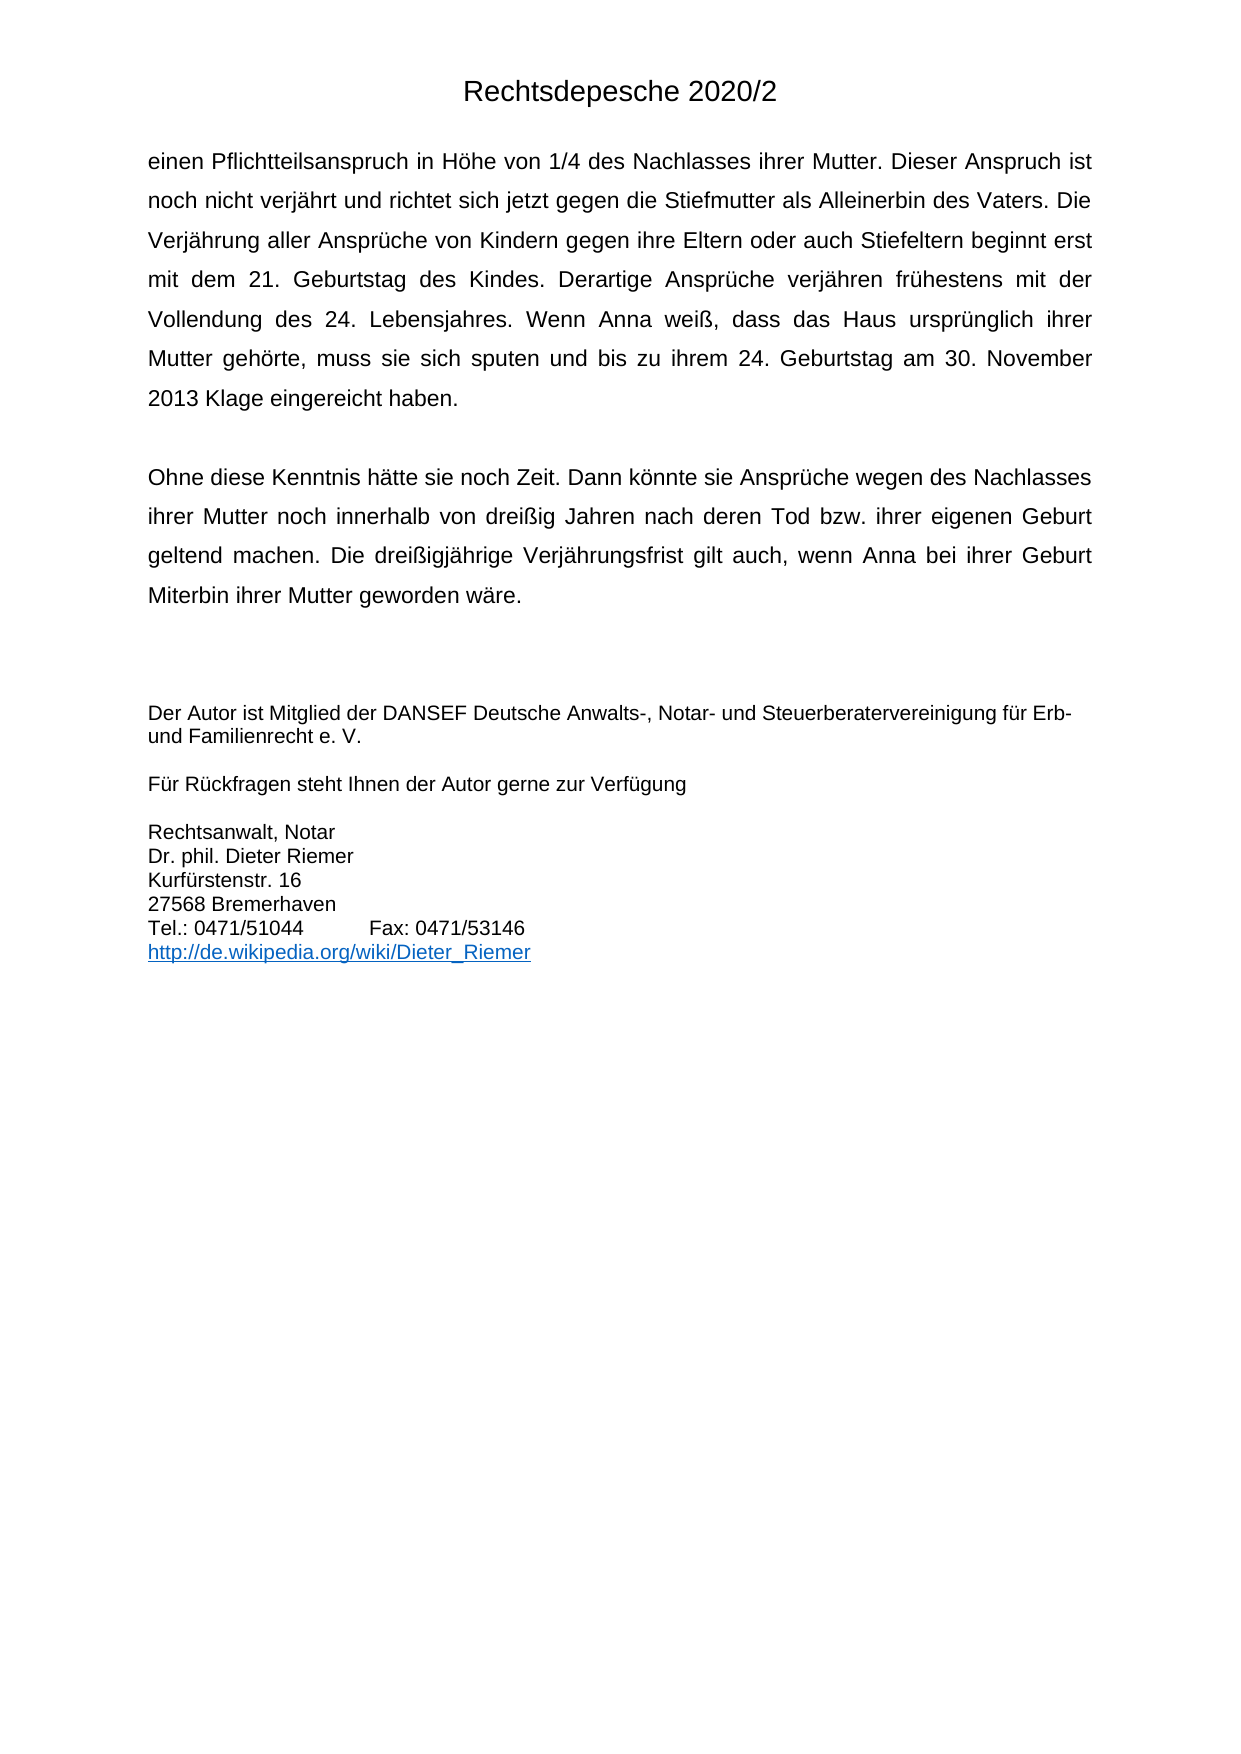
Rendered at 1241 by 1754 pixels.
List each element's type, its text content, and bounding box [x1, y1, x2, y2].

text Ohne diese Kenntnis hätte sie noch Zeit. Dann könnte sie Ansprüche wegen des Nachlasses ihrer Mutter noch innerhalb von dreißig Jahren nach deren Tod bzw. ihrer eigenen Geburt geltend machen. Die dreißigjährige Verjährungsfrist gilt auch, wenn Anna bei ihrer Geburt Miterbin ihrer Mutter geworden wäre. [148, 463, 1093, 608]
text Dr. phil. Dieter Riemer [148, 844, 1093, 868]
text Tel.: 0471/51044 Fax: 0471/53146 [148, 916, 1093, 940]
text Rechtsanwalt, Notar [148, 820, 1093, 844]
text Kurfürstenstr. 16 27568 Bremerhaven [148, 868, 1093, 916]
text Der Autor ist Mitglied der DANSEF Deutsche Anwalts-, Notar- und Steuerberatervereinigung für Erb- und Familienrecht e. V. [148, 700, 1093, 748]
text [148, 148, 1093, 411]
text http://de.wikipedia.org/wiki/Dieter_Riemer [148, 940, 1093, 964]
text Für Rückfragen steht Ihnen der Autor gerne zur Verfügung [148, 772, 1093, 796]
